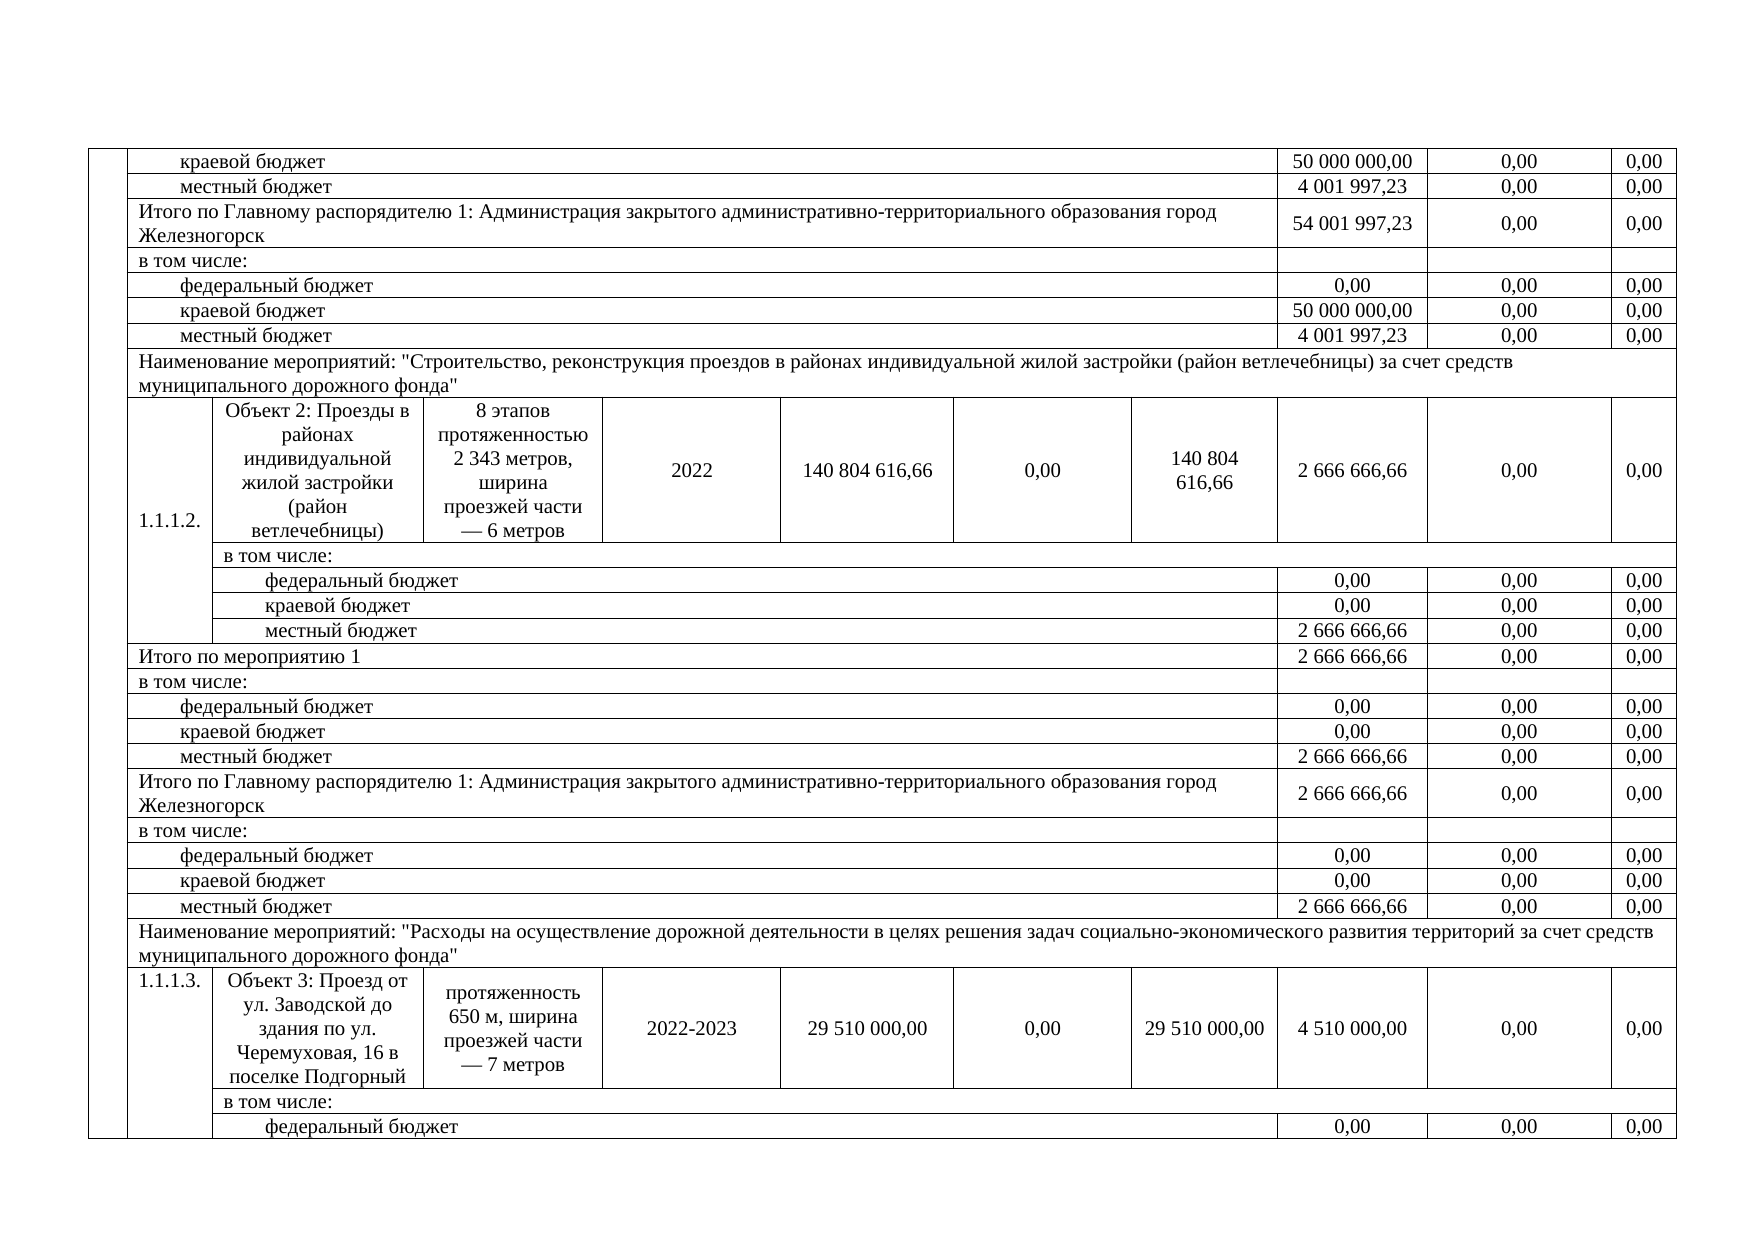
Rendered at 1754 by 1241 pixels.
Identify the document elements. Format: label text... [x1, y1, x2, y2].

table_cell 0,00 [1278, 273, 1427, 297]
table_cell 0,00 [1612, 843, 1676, 867]
table_cell 0,00 [1278, 568, 1427, 592]
table_cell 0,00 [1612, 769, 1676, 817]
table_cell 0,00 [1612, 398, 1676, 542]
table_cell 8 этапов протяженностью 2 343 метров, ширина проезжей части — 6 метров [424, 398, 602, 542]
table_cell 0,00 [1428, 619, 1611, 642]
table_cell 0,00 [1612, 869, 1676, 892]
table_cell 0,00 [1428, 769, 1611, 817]
table_cell краевой бюджет [128, 149, 1277, 173]
table_cell 0,00 [1428, 694, 1611, 718]
table_cell 2 666 666,66 [1278, 619, 1427, 642]
table_cell протяженность 650 м, ширина проезжей части — 7 метров [424, 968, 602, 1088]
table_cell [1612, 248, 1676, 272]
table_cell 2022 [603, 398, 780, 542]
table_cell 0,00 [1428, 174, 1611, 198]
table_cell 54 001 997,23 [1278, 199, 1427, 247]
table_cell [1612, 669, 1676, 693]
table_cell федеральный бюджет [213, 568, 1277, 592]
table_cell 2 666 666,66 [1278, 398, 1427, 542]
table_cell [1428, 669, 1611, 693]
table_cell местный бюджет [128, 744, 1277, 768]
table_cell [1278, 818, 1427, 842]
table_cell 0,00 [954, 968, 1131, 1088]
table_cell 0,00 [1278, 719, 1427, 743]
table_cell 29 510 000,00 [781, 968, 953, 1088]
table_cell федеральный бюджет [128, 694, 1277, 718]
table_cell местный бюджет [128, 324, 1277, 347]
table_cell 1.1.1.3. [128, 968, 212, 1138]
table_cell 0,00 [1278, 869, 1427, 892]
table_cell 0,00 [1428, 273, 1611, 297]
table_cell 140 804 616,66 [781, 398, 953, 542]
table_cell 0,00 [1428, 968, 1611, 1088]
table_cell 0,00 [1278, 593, 1427, 617]
table_cell местный бюджет [213, 619, 1277, 642]
table_cell 2 666 666,66 [1278, 769, 1427, 817]
table_cell 0,00 [1612, 644, 1676, 668]
table_cell 0,00 [1612, 619, 1676, 642]
table_cell 4 510 000,00 [1278, 968, 1427, 1088]
table_cell 0,00 [1612, 744, 1676, 768]
table_cell краевой бюджет [128, 719, 1277, 743]
table_cell федеральный бюджет [128, 843, 1277, 867]
table_cell в том числе: [213, 1089, 1676, 1113]
table_cell 50 000 000,00 [1278, 149, 1427, 173]
table_cell 50 000 000,00 [1278, 298, 1427, 322]
table_cell Наименование мероприятий: "Строительство, реконструкция проездов в районах индивидуальной жилой застройки (район ветлечебницы) за счет средств муниципального дорожного фонда" [128, 349, 1676, 397]
table_cell 0,00 [1428, 719, 1611, 743]
table_cell 0,00 [1428, 744, 1611, 768]
table_cell 0,00 [1612, 149, 1676, 173]
table_cell [1278, 669, 1427, 693]
table_cell 0,00 [1278, 1114, 1427, 1138]
table_cell 29 510 000,00 [1132, 968, 1277, 1088]
table_cell краевой бюджет [128, 869, 1277, 892]
table_cell Итого по Главному распорядителю 1: Администрация закрытого административно-территориального образования город Железногорск [128, 199, 1277, 247]
table_cell 2022-2023 [603, 968, 780, 1088]
table_cell 0,00 [1612, 894, 1676, 918]
table_cell краевой бюджет [213, 593, 1277, 617]
table_cell 0,00 [1428, 644, 1611, 668]
table_cell 0,00 [1428, 869, 1611, 892]
table_cell Итого по мероприятию 1 [128, 644, 1277, 668]
table_cell 0,00 [1612, 568, 1676, 592]
table_cell [1278, 248, 1427, 272]
table_cell 0,00 [1428, 149, 1611, 173]
table_cell 0,00 [1612, 968, 1676, 1088]
table_cell 4 001 997,23 [1278, 324, 1427, 347]
table_cell в том числе: [128, 669, 1277, 693]
table_cell [1428, 248, 1611, 272]
table_cell 0,00 [1428, 298, 1611, 322]
table_cell Объект 3: Проезд от ул. Заводской до здания по ул. Черемуховая, 16 в поселке Подгорный [213, 968, 423, 1088]
table_cell в том числе: [128, 818, 1277, 842]
table_cell 0,00 [1612, 719, 1676, 743]
table_cell 2 666 666,66 [1278, 744, 1427, 768]
table_cell федеральный бюджет [128, 273, 1277, 297]
table_cell 0,00 [1612, 174, 1676, 198]
table_cell 0,00 [1612, 324, 1676, 347]
table_cell [1612, 818, 1676, 842]
table_cell 0,00 [1612, 1114, 1676, 1138]
table_cell 0,00 [1428, 593, 1611, 617]
table_cell 140 804 616,66 [1132, 398, 1277, 542]
table_cell 0,00 [1428, 843, 1611, 867]
table_cell 0,00 [1612, 593, 1676, 617]
table_cell в том числе: [213, 543, 1676, 567]
table_cell 0,00 [1428, 894, 1611, 918]
table_cell 0,00 [1428, 568, 1611, 592]
table_cell краевой бюджет [128, 298, 1277, 322]
table_cell 4 001 997,23 [1278, 174, 1427, 198]
table_cell Итого по Главному распорядителю 1: Администрация закрытого административно-территориального образования город Железногорск [128, 769, 1277, 817]
table_cell 0,00 [1612, 199, 1676, 247]
table_cell 0,00 [1428, 199, 1611, 247]
table_cell Объект 2: Проезды в районах индивидуальной жилой застройки (район ветлечебницы) [213, 398, 423, 542]
table_cell 0,00 [954, 398, 1131, 542]
table_cell в том числе: [128, 248, 1277, 272]
table_cell 0,00 [1428, 324, 1611, 347]
table_cell 0,00 [1428, 398, 1611, 542]
table_cell местный бюджет [128, 174, 1277, 198]
table_cell 0,00 [1612, 298, 1676, 322]
table_cell 2 666 666,66 [1278, 644, 1427, 668]
table_cell 0,00 [1612, 694, 1676, 718]
table_cell 1.1.1.2. [128, 398, 212, 642]
table_cell 2 666 666,66 [1278, 894, 1427, 918]
table_cell федеральный бюджет [213, 1114, 1277, 1138]
table_cell местный бюджет [128, 894, 1277, 918]
table_cell 0,00 [1428, 1114, 1611, 1138]
table_cell [1428, 818, 1611, 842]
table_cell 0,00 [1278, 843, 1427, 867]
table_cell 0,00 [1612, 273, 1676, 297]
table_cell Наименование мероприятий: "Расходы на осуществление дорожной деятельности в целях решения задач социально-экономического развития территорий за счет средств муниципального дорожного фонда" [128, 919, 1676, 967]
table_cell 0,00 [1278, 694, 1427, 718]
